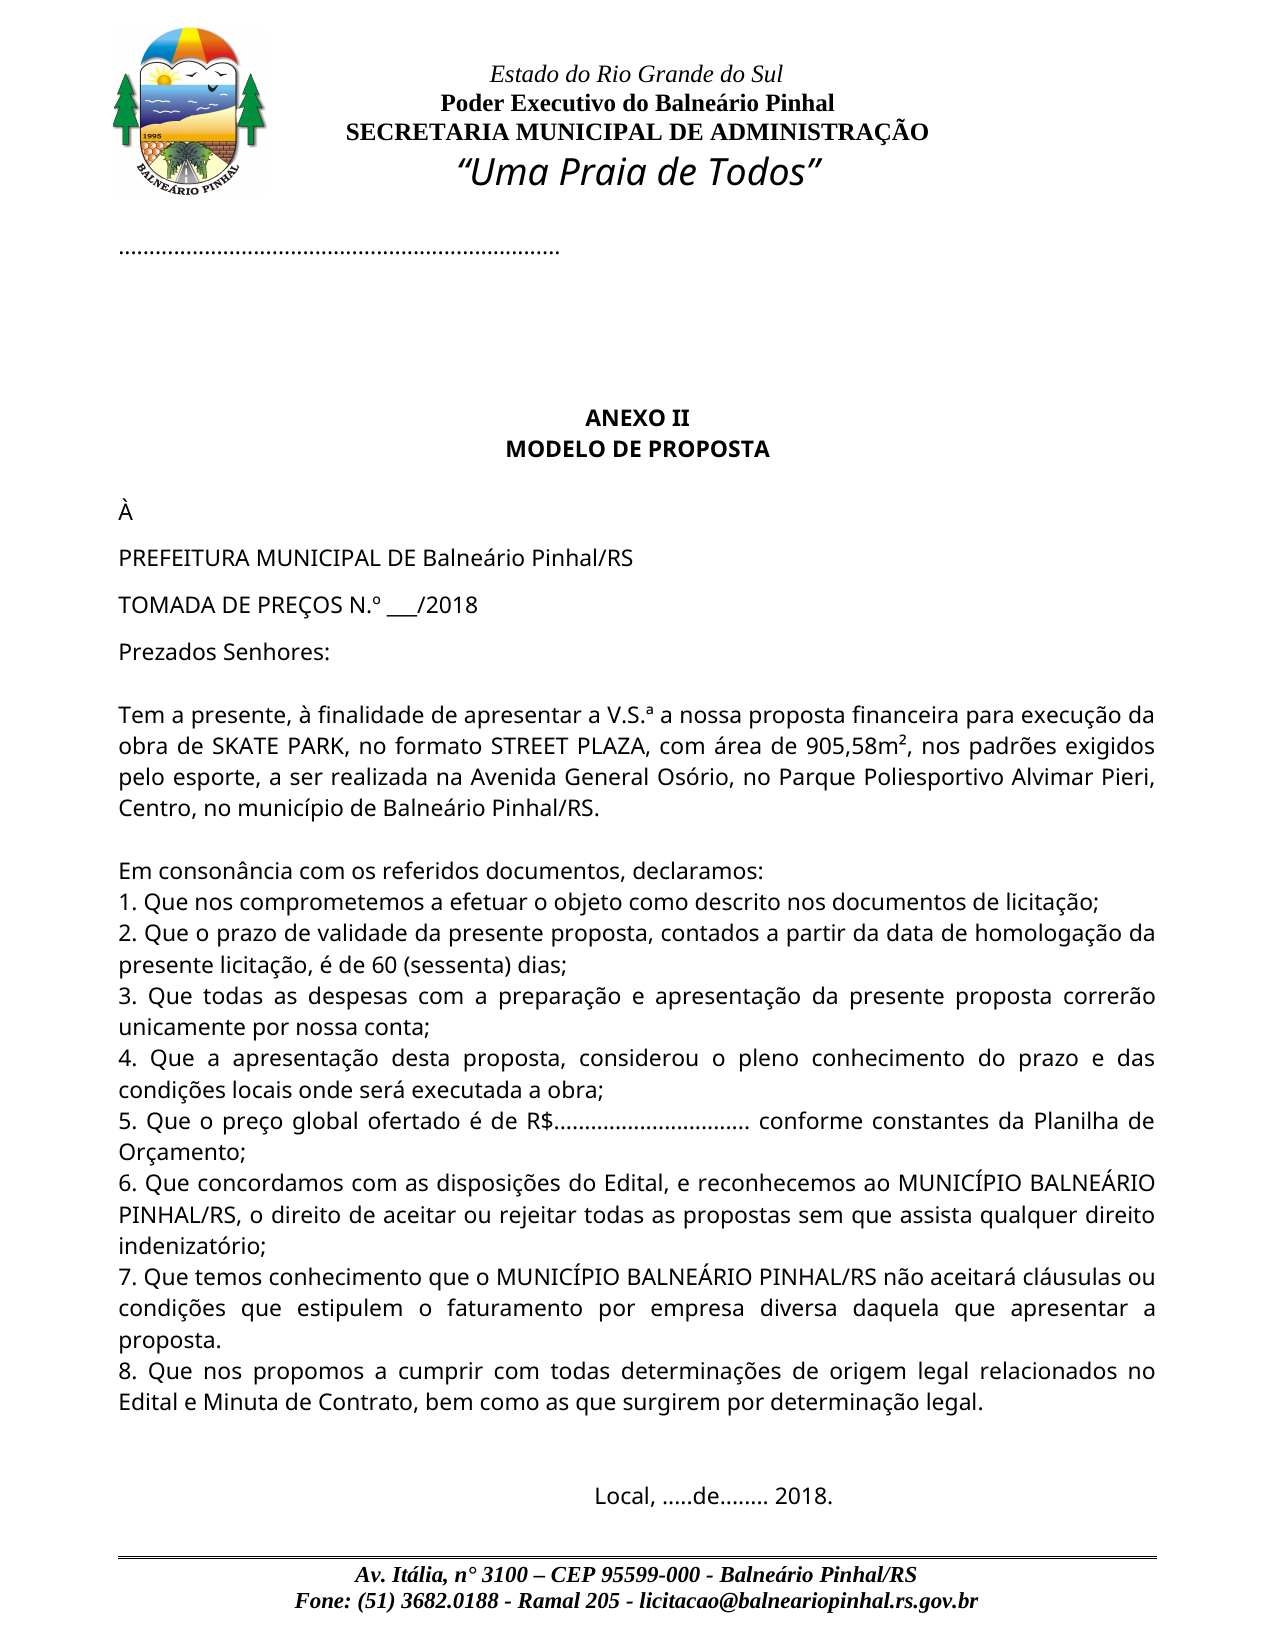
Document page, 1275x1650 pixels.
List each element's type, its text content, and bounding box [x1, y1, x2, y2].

text 4. Que a apresentação desta proposta, considerou o pleno conhecimento do prazo e das condições locais onde será executada a obra; [118, 1042, 1157, 1105]
text Prezados Senhores: [118, 636, 1157, 667]
text Tem a presente, à finalidade de apresentar a V.S.ª a nossa proposta financeira para execução da obra de SKATE PARK, no formato STREET PLAZA, com área de 905,58m², nos padrões exigidos pelo esporte, a ser realizada na Avenida General Osório, no Parque Poliesportivo Alvimar Pieri, Centro, no município de Balneário Pinhal/RS. [118, 699, 1157, 824]
text 7. Que temos conhecimento que o MUNICÍPIO BALNEÁRIO PINHAL/RS não aceitará cláusulas ou condições que estipulem o faturamento por empresa diversa daquela que apresentar a proposta. [118, 1261, 1157, 1355]
text 2. Que o prazo de validade da presente proposta, contados a partir da data de homologação da presente licitação, é de 60 (sessenta) dias; [118, 917, 1157, 980]
text 5. Que o preço global ofertado é de R$................................ conforme constantes da Planilha de Orçamento; [118, 1105, 1157, 1167]
text Local, .....de........ 2018. [118, 1480, 1157, 1511]
text ........................................................................ [118, 230, 1157, 261]
picture [112, 27, 268, 195]
text 8. Que nos propomos a cumprir com todas determinações de origem legal relacionados no Edital e Minuta de Contrato, bem como as que surgirem por determinação legal. [118, 1355, 1157, 1417]
text TOMADA DE PREÇOS N.º ___/2018 [118, 589, 1157, 621]
text À [118, 496, 1157, 527]
text 3. Que todas as despesas com a preparação e apresentação da presente proposta correrão unicamente por nossa conta; [118, 980, 1157, 1042]
text Em consonância com os referidos documentos, declaramos: [118, 855, 1157, 886]
text 6. Que concordamos com as disposições do Edital, e reconhecemos ao MUNICÍPIO BALNEÁRIO PINHAL/RS, o direito de aceitar ou rejeitar todas as propostas sem que assista qualquer direito indenizatório; [118, 1167, 1157, 1261]
text 1. Que nos comprometemos a efetuar o objeto como descrito nos documentos de licitação; [118, 886, 1157, 917]
text ANEXO II [118, 402, 1157, 433]
text MODELO DE PROPOSTA [118, 433, 1157, 464]
text PREFEITURA MUNICIPAL DE Balneário Pinhal/RS [118, 542, 1157, 574]
